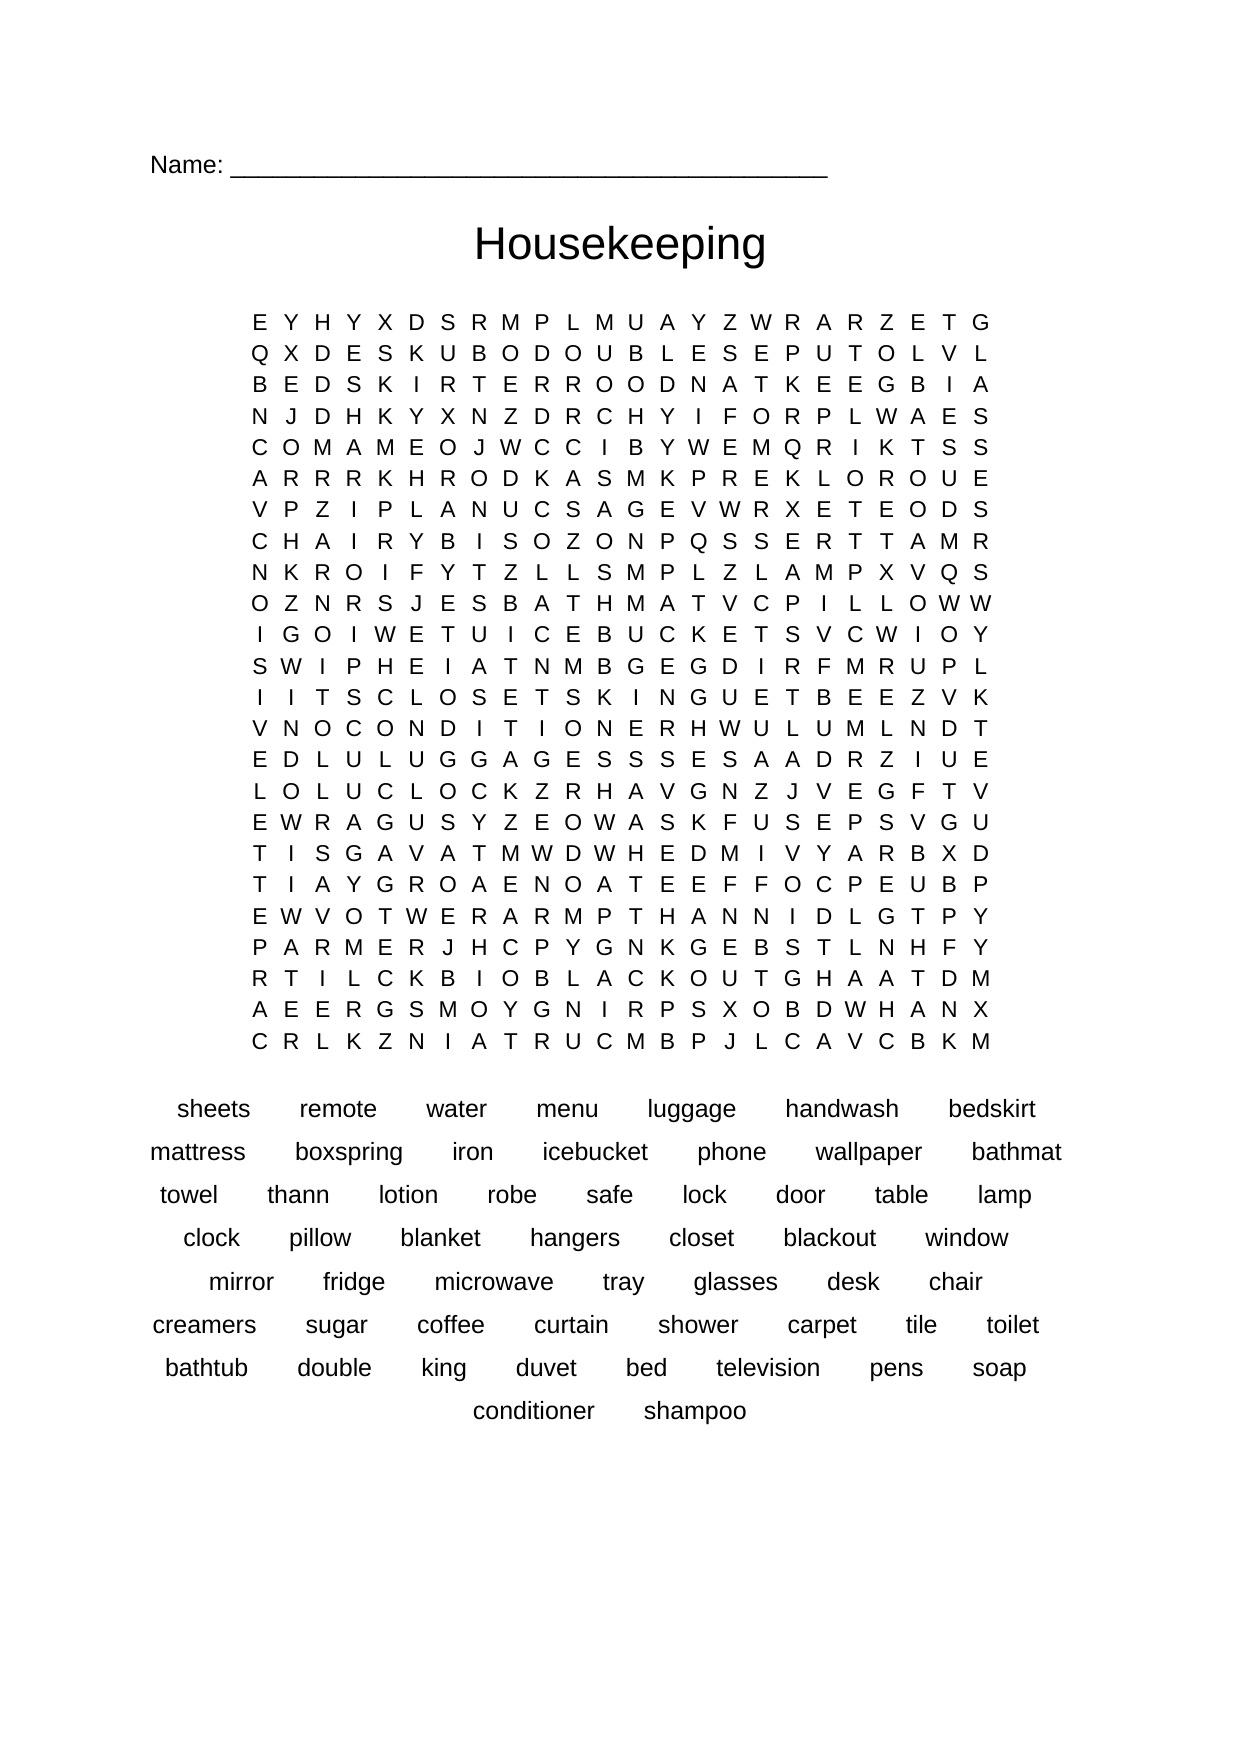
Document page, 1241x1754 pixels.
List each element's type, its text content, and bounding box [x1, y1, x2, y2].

table_cell T [244, 838, 275, 869]
table_cell O [464, 994, 495, 1025]
table_cell Y [965, 931, 996, 963]
table_cell D [432, 713, 463, 744]
table_cell M [840, 650, 871, 681]
table_cell S [369, 338, 401, 369]
table_cell V [840, 1025, 871, 1056]
table_cell E [808, 806, 839, 838]
table_cell I [464, 525, 495, 556]
table_cell B [902, 1025, 933, 1056]
table_cell P [651, 994, 683, 1025]
table_cell O [777, 869, 808, 900]
table_header R [840, 306, 871, 338]
table_cell I [526, 713, 557, 744]
table_cell L [307, 744, 338, 775]
table_cell A [777, 556, 808, 588]
table_cell Q [777, 431, 808, 463]
table_cell W [589, 838, 620, 869]
table_cell I [244, 681, 275, 713]
table_cell C [244, 431, 275, 463]
table_cell M [745, 431, 777, 463]
table_cell M [840, 713, 871, 744]
table_cell A [965, 369, 996, 400]
table_cell U [432, 338, 463, 369]
table_cell K [683, 619, 714, 650]
table_header E [244, 306, 275, 338]
table_cell V [902, 806, 933, 838]
table_cell S [432, 806, 463, 838]
table_cell E [307, 994, 338, 1025]
table_cell M [369, 431, 401, 463]
table_cell U [745, 713, 777, 744]
table_cell R [307, 463, 338, 494]
table_cell Y [965, 900, 996, 931]
table_cell J [401, 588, 432, 619]
table_cell E [244, 744, 275, 775]
table_header Y [275, 306, 307, 338]
table_cell M [307, 431, 338, 463]
table_cell S [401, 994, 432, 1025]
table_cell B [589, 619, 620, 650]
table_cell H [464, 931, 495, 963]
table_cell F [745, 869, 777, 900]
table_cell B [589, 650, 620, 681]
table_cell M [965, 963, 996, 994]
table_cell O [275, 775, 307, 806]
table_cell G [934, 806, 965, 838]
table_cell F [401, 556, 432, 588]
table_cell T [902, 963, 933, 994]
table_cell G [464, 744, 495, 775]
table_cell M [432, 994, 463, 1025]
table_cell H [808, 963, 839, 994]
table_cell D [651, 369, 683, 400]
table_cell O [840, 463, 871, 494]
table_cell T [244, 869, 275, 900]
table_cell A [808, 1025, 839, 1056]
table_cell E [808, 369, 839, 400]
table_cell W [714, 713, 745, 744]
table_cell G [369, 806, 401, 838]
table_cell Z [275, 588, 307, 619]
table_cell B [651, 1025, 683, 1056]
table_cell A [244, 994, 275, 1025]
table_cell I [464, 713, 495, 744]
table_cell R [244, 963, 275, 994]
table_cell B [934, 869, 965, 900]
table_cell I [401, 369, 432, 400]
table_cell N [526, 650, 557, 681]
table_cell X [871, 556, 902, 588]
table_cell R [401, 931, 432, 963]
table_cell W [840, 994, 871, 1025]
table_header R [777, 306, 808, 338]
table_cell E [495, 681, 526, 713]
table_cell E [965, 744, 996, 775]
table_cell L [745, 1025, 777, 1056]
table_header L [558, 306, 589, 338]
table_cell U [808, 713, 839, 744]
table_cell S [464, 681, 495, 713]
table_cell S [965, 556, 996, 588]
table_cell E [401, 431, 432, 463]
table_cell U [589, 338, 620, 369]
table_cell Y [401, 400, 432, 431]
table_cell D [558, 838, 589, 869]
table_cell L [871, 713, 902, 744]
table_cell P [651, 525, 683, 556]
table_cell W [871, 400, 902, 431]
table_cell T [902, 431, 933, 463]
table_cell R [777, 650, 808, 681]
table_cell E [714, 431, 745, 463]
table_cell E [871, 681, 902, 713]
table_cell M [495, 838, 526, 869]
table_cell G [369, 869, 401, 900]
table_cell A [777, 744, 808, 775]
table_cell C [808, 869, 839, 900]
table_cell L [401, 775, 432, 806]
table_cell V [808, 775, 839, 806]
table_cell W [714, 494, 745, 525]
table_cell A [495, 900, 526, 931]
table_cell Z [495, 400, 526, 431]
table_cell G [338, 838, 369, 869]
table_cell O [558, 806, 589, 838]
table_cell O [558, 713, 589, 744]
table_cell V [683, 494, 714, 525]
table_cell C [589, 400, 620, 431]
table_cell I [432, 650, 463, 681]
table_cell T [808, 931, 839, 963]
table_cell R [307, 556, 338, 588]
table_cell A [871, 963, 902, 994]
table_cell O [495, 338, 526, 369]
table_cell E [558, 744, 589, 775]
table_cell H [338, 400, 369, 431]
table_cell D [495, 463, 526, 494]
table_cell K [651, 963, 683, 994]
table_cell A [432, 838, 463, 869]
table_cell L [808, 463, 839, 494]
table_header T [934, 306, 965, 338]
table_header D [401, 306, 432, 338]
table_cell Y [651, 431, 683, 463]
table_cell Q [934, 556, 965, 588]
table_cell R [432, 463, 463, 494]
table_cell S [464, 588, 495, 619]
table_cell E [871, 869, 902, 900]
table_cell U [745, 806, 777, 838]
table_cell O [871, 338, 902, 369]
table_cell C [651, 619, 683, 650]
table_header W [745, 306, 777, 338]
table_cell C [338, 713, 369, 744]
table_cell T [495, 713, 526, 744]
table_cell O [369, 713, 401, 744]
table_cell Y [558, 931, 589, 963]
table_cell W [275, 900, 307, 931]
table_cell X [432, 400, 463, 431]
table_cell E [495, 369, 526, 400]
table_cell T [495, 1025, 526, 1056]
table_cell A [338, 431, 369, 463]
table_cell R [338, 588, 369, 619]
table_cell A [620, 806, 651, 838]
table_cell K [589, 681, 620, 713]
table_cell X [777, 494, 808, 525]
table_cell W [275, 650, 307, 681]
table_cell R [307, 806, 338, 838]
table_cell M [620, 463, 651, 494]
table_cell Y [651, 400, 683, 431]
table_cell E [432, 900, 463, 931]
table_cell S [620, 744, 651, 775]
table_cell A [714, 369, 745, 400]
table_cell T [275, 963, 307, 994]
table_header U [620, 306, 651, 338]
table_cell J [275, 400, 307, 431]
table_cell R [777, 400, 808, 431]
table_cell I [338, 494, 369, 525]
table_cell L [840, 400, 871, 431]
table_cell M [558, 650, 589, 681]
table_cell E [275, 369, 307, 400]
table_cell O [432, 869, 463, 900]
table_cell X [714, 994, 745, 1025]
table_cell S [338, 369, 369, 400]
table_cell M [934, 525, 965, 556]
table_cell R [745, 494, 777, 525]
table_cell Y [808, 838, 839, 869]
table_cell B [432, 525, 463, 556]
table_cell S [777, 619, 808, 650]
table_cell P [526, 931, 557, 963]
table_cell U [558, 1025, 589, 1056]
table_cell K [777, 463, 808, 494]
table_cell T [745, 963, 777, 994]
table_cell S [369, 588, 401, 619]
table_cell L [683, 556, 714, 588]
table_cell I [902, 619, 933, 650]
table_cell C [244, 1025, 275, 1056]
table_cell N [244, 400, 275, 431]
table_cell I [902, 744, 933, 775]
table_cell A [902, 400, 933, 431]
table_cell D [808, 744, 839, 775]
table_cell N [401, 1025, 432, 1056]
table_cell P [369, 494, 401, 525]
table_cell Z [745, 775, 777, 806]
table_cell U [620, 619, 651, 650]
table_cell N [620, 931, 651, 963]
table_cell N [714, 775, 745, 806]
table_cell L [902, 338, 933, 369]
table_cell X [965, 994, 996, 1025]
table_cell M [620, 588, 651, 619]
table_cell J [464, 431, 495, 463]
table_header E [902, 306, 933, 338]
table_cell R [840, 744, 871, 775]
table_cell I [307, 963, 338, 994]
table_cell U [902, 650, 933, 681]
table_cell U [902, 869, 933, 900]
table_cell L [401, 681, 432, 713]
table_cell B [777, 994, 808, 1025]
table_header A [651, 306, 683, 338]
table_cell C [777, 1025, 808, 1056]
table_cell E [651, 494, 683, 525]
table_cell E [275, 994, 307, 1025]
table_cell D [934, 494, 965, 525]
table_cell A [369, 838, 401, 869]
table_cell C [526, 431, 557, 463]
table_cell C [871, 1025, 902, 1056]
table_cell H [369, 650, 401, 681]
table_cell G [526, 994, 557, 1025]
table_cell R [275, 1025, 307, 1056]
table_cell Y [495, 994, 526, 1025]
table_cell T [464, 369, 495, 400]
table_cell O [432, 681, 463, 713]
table_cell P [965, 869, 996, 900]
table_cell E [651, 650, 683, 681]
table_cell O [432, 431, 463, 463]
table_cell I [338, 619, 369, 650]
table_cell G [369, 994, 401, 1025]
table_cell A [244, 463, 275, 494]
table_cell R [965, 525, 996, 556]
table_cell I [464, 963, 495, 994]
table_cell U [338, 775, 369, 806]
table_cell P [777, 338, 808, 369]
table_cell P [683, 463, 714, 494]
table_cell E [871, 494, 902, 525]
table_cell U [934, 744, 965, 775]
table_cell S [307, 838, 338, 869]
table_cell U [464, 619, 495, 650]
table_cell G [526, 744, 557, 775]
table_cell C [589, 1025, 620, 1056]
table_cell X [934, 838, 965, 869]
table_cell B [620, 338, 651, 369]
table_cell D [307, 400, 338, 431]
table_cell T [965, 713, 996, 744]
table_cell B [244, 369, 275, 400]
table_cell I [307, 650, 338, 681]
table_cell E [401, 650, 432, 681]
table_cell M [620, 556, 651, 588]
table_cell G [620, 650, 651, 681]
table_cell Z [526, 775, 557, 806]
table_cell D [275, 744, 307, 775]
table_cell E [651, 869, 683, 900]
table_cell T [934, 775, 965, 806]
table_cell G [683, 681, 714, 713]
table_header Z [714, 306, 745, 338]
table_cell E [714, 619, 745, 650]
table_cell R [307, 931, 338, 963]
table_cell L [777, 713, 808, 744]
table_cell S [714, 338, 745, 369]
table_cell E [620, 713, 651, 744]
table_cell O [275, 431, 307, 463]
table_cell T [464, 838, 495, 869]
table_cell S [745, 525, 777, 556]
table_cell O [307, 713, 338, 744]
table_cell P [338, 650, 369, 681]
table_cell I [338, 525, 369, 556]
table_cell A [840, 838, 871, 869]
table_cell G [275, 619, 307, 650]
table_cell O [464, 463, 495, 494]
table_cell K [651, 931, 683, 963]
table_cell E [777, 525, 808, 556]
table_cell W [589, 806, 620, 838]
table_cell S [558, 681, 589, 713]
table_cell Z [714, 556, 745, 588]
table_cell A [840, 963, 871, 994]
table_cell E [683, 744, 714, 775]
table_cell I [777, 900, 808, 931]
table_cell E [965, 463, 996, 494]
table_cell H [589, 775, 620, 806]
table_cell T [777, 681, 808, 713]
table_cell E [369, 931, 401, 963]
table_cell I [808, 588, 839, 619]
table_cell S [338, 681, 369, 713]
table_cell W [683, 431, 714, 463]
table_cell S [244, 650, 275, 681]
table_cell A [464, 1025, 495, 1056]
table_cell R [526, 369, 557, 400]
table_cell U [401, 806, 432, 838]
title Housekeeping [150, 216, 1090, 269]
table_cell R [432, 369, 463, 400]
table_cell A [275, 931, 307, 963]
table_cell H [620, 400, 651, 431]
table_cell U [338, 744, 369, 775]
table_cell M [714, 838, 745, 869]
table_cell R [808, 525, 839, 556]
table_cell L [840, 931, 871, 963]
table_cell Q [683, 525, 714, 556]
table_cell N [745, 900, 777, 931]
table_cell F [902, 775, 933, 806]
table_cell K [338, 1025, 369, 1056]
table_cell T [495, 650, 526, 681]
table_cell L [965, 650, 996, 681]
table_cell B [620, 431, 651, 463]
table_cell R [558, 369, 589, 400]
table_cell Z [307, 494, 338, 525]
table_cell A [745, 744, 777, 775]
table_cell O [558, 869, 589, 900]
table_cell K [401, 963, 432, 994]
table_cell T [840, 338, 871, 369]
table_cell O [683, 963, 714, 994]
table_cell I [589, 994, 620, 1025]
table_cell D [526, 400, 557, 431]
table_cell P [840, 869, 871, 900]
table_cell E [745, 681, 777, 713]
table_cell N [401, 713, 432, 744]
table_cell O [526, 525, 557, 556]
table_cell Z [495, 806, 526, 838]
table_cell Z [369, 1025, 401, 1056]
table_cell N [934, 994, 965, 1025]
table_cell B [745, 931, 777, 963]
table_cell R [714, 463, 745, 494]
table_cell K [965, 681, 996, 713]
table_cell N [683, 369, 714, 400]
table_cell T [558, 588, 589, 619]
table_cell R [338, 463, 369, 494]
table_cell H [651, 900, 683, 931]
table_cell V [965, 775, 996, 806]
table_cell S [965, 494, 996, 525]
table_cell B [902, 838, 933, 869]
table_header R [464, 306, 495, 338]
table_header P [526, 306, 557, 338]
table_cell P [275, 494, 307, 525]
table_cell U [714, 681, 745, 713]
table_cell E [840, 681, 871, 713]
table_cell E [840, 369, 871, 400]
table_cell L [651, 338, 683, 369]
table_cell I [275, 869, 307, 900]
table_cell F [714, 806, 745, 838]
table_cell M [620, 1025, 651, 1056]
table_cell H [683, 713, 714, 744]
table_cell Z [495, 556, 526, 588]
table_cell R [871, 463, 902, 494]
table_cell N [558, 994, 589, 1025]
table_cell N [871, 931, 902, 963]
table_cell L [840, 900, 871, 931]
table_cell K [401, 338, 432, 369]
table_cell E [934, 400, 965, 431]
table_cell E [495, 869, 526, 900]
table_cell N [464, 400, 495, 431]
table_cell K [683, 806, 714, 838]
table_cell N [307, 588, 338, 619]
table_header X [369, 306, 401, 338]
table_cell N [902, 713, 933, 744]
table_cell K [777, 369, 808, 400]
table_cell A [464, 650, 495, 681]
table_cell A [464, 869, 495, 900]
table_cell N [526, 869, 557, 900]
table_cell C [526, 494, 557, 525]
table_cell S [558, 494, 589, 525]
table_cell L [965, 338, 996, 369]
table_cell R [464, 900, 495, 931]
table_cell A [620, 775, 651, 806]
table_cell A [338, 806, 369, 838]
table_cell C [840, 619, 871, 650]
table_cell H [871, 994, 902, 1025]
table_cell O [745, 400, 777, 431]
table_cell N [464, 494, 495, 525]
table_cell P [934, 900, 965, 931]
table_cell W [871, 619, 902, 650]
table_cell U [808, 338, 839, 369]
table_cell L [244, 775, 275, 806]
table_cell G [871, 900, 902, 931]
table_cell O [307, 619, 338, 650]
table_cell C [745, 588, 777, 619]
table_cell T [745, 619, 777, 650]
table_cell E [651, 838, 683, 869]
table_cell B [464, 338, 495, 369]
table_cell C [464, 775, 495, 806]
table_cell D [714, 650, 745, 681]
table_cell P [840, 556, 871, 588]
table_cell K [369, 369, 401, 400]
table_cell V [808, 619, 839, 650]
table_cell O [902, 494, 933, 525]
table_cell R [526, 1025, 557, 1056]
table_cell G [683, 931, 714, 963]
table_cell L [745, 556, 777, 588]
table_cell A [589, 963, 620, 994]
table_cell A [651, 588, 683, 619]
table_cell Y [432, 556, 463, 588]
table_cell I [369, 556, 401, 588]
table_cell Y [965, 619, 996, 650]
table_cell B [902, 369, 933, 400]
table_cell O [244, 588, 275, 619]
table_cell V [651, 775, 683, 806]
table_cell C [558, 431, 589, 463]
table_cell F [714, 400, 745, 431]
table_cell C [369, 775, 401, 806]
table_cell A [432, 494, 463, 525]
table_cell H [275, 525, 307, 556]
table_cell N [651, 681, 683, 713]
table_cell G [871, 775, 902, 806]
table_cell U [495, 494, 526, 525]
table_cell R [620, 994, 651, 1025]
table_cell O [934, 619, 965, 650]
table_cell N [275, 713, 307, 744]
table_cell A [683, 900, 714, 931]
table_cell T [307, 681, 338, 713]
table_cell N [589, 713, 620, 744]
table_cell D [307, 338, 338, 369]
table_cell U [965, 806, 996, 838]
table_cell O [745, 994, 777, 1025]
table_cell L [558, 963, 589, 994]
table_cell A [902, 994, 933, 1025]
table_cell R [275, 463, 307, 494]
table_cell G [777, 963, 808, 994]
table_cell M [558, 900, 589, 931]
table_cell H [620, 838, 651, 869]
table_cell M [808, 556, 839, 588]
table_cell I [495, 619, 526, 650]
table_cell K [369, 463, 401, 494]
table_cell V [307, 900, 338, 931]
table_cell S [965, 400, 996, 431]
table_cell W [401, 900, 432, 931]
table_cell E [558, 619, 589, 650]
table_cell V [934, 681, 965, 713]
table_cell O [589, 525, 620, 556]
table_cell L [307, 775, 338, 806]
table_cell E [683, 869, 714, 900]
table_cell V [902, 556, 933, 588]
table_cell O [902, 588, 933, 619]
text sheets remote water menu luggage handwash bedskirt mattress boxspring iron icebucket phone wallpaper bathmat towel thann lotion robe safe lock door table lamp clock pillow blanket hangers closet blackout window mirror fridge microwave tray glasses desk chair creamers sugar coffee curtain shower carpet tile toilet bathtub double king duvet bed television pens soap conditioner shampoo [150, 1094, 1090, 1424]
table_cell A [902, 525, 933, 556]
table_header Z [871, 306, 902, 338]
table_cell O [338, 900, 369, 931]
table_cell I [620, 681, 651, 713]
table_cell R [558, 775, 589, 806]
table_cell A [307, 869, 338, 900]
table_cell U [714, 963, 745, 994]
table_cell E [683, 338, 714, 369]
table_cell G [683, 775, 714, 806]
table_cell T [840, 494, 871, 525]
table_cell S [777, 931, 808, 963]
table_cell K [495, 775, 526, 806]
table_cell T [526, 681, 557, 713]
table_cell D [526, 338, 557, 369]
table_cell V [244, 494, 275, 525]
table_cell F [714, 869, 745, 900]
table_cell E [714, 931, 745, 963]
table_cell S [589, 744, 620, 775]
table_cell G [432, 744, 463, 775]
table_cell N [620, 525, 651, 556]
table_cell I [934, 369, 965, 400]
table_cell D [965, 838, 996, 869]
table_cell S [714, 744, 745, 775]
table_cell C [526, 619, 557, 650]
table_cell W [934, 588, 965, 619]
table_cell E [338, 338, 369, 369]
table_cell G [620, 494, 651, 525]
table_cell D [934, 713, 965, 744]
table_cell P [840, 806, 871, 838]
table_cell H [401, 463, 432, 494]
table_cell F [934, 931, 965, 963]
table_cell A [307, 525, 338, 556]
table_cell B [495, 588, 526, 619]
table_cell E [526, 806, 557, 838]
table_cell J [432, 931, 463, 963]
table_cell W [526, 838, 557, 869]
table_cell D [808, 900, 839, 931]
table_cell R [871, 838, 902, 869]
table_cell V [401, 838, 432, 869]
table_cell U [401, 744, 432, 775]
table_cell R [651, 713, 683, 744]
table_cell P [808, 400, 839, 431]
table_cell R [401, 869, 432, 900]
table_cell W [495, 431, 526, 463]
table_cell I [840, 431, 871, 463]
table_cell H [589, 588, 620, 619]
table_cell O [902, 463, 933, 494]
table_cell C [369, 963, 401, 994]
table_cell S [871, 806, 902, 838]
table_cell T [369, 900, 401, 931]
table_cell J [714, 1025, 745, 1056]
table_cell K [369, 400, 401, 431]
table_cell P [777, 588, 808, 619]
table_cell A [558, 463, 589, 494]
table_cell W [275, 806, 307, 838]
table_cell K [651, 463, 683, 494]
table_cell K [934, 1025, 965, 1056]
table_cell F [808, 650, 839, 681]
table_cell L [526, 556, 557, 588]
table_cell S [683, 994, 714, 1025]
table_cell S [589, 463, 620, 494]
table_cell L [401, 494, 432, 525]
table_header G [965, 306, 996, 338]
table_cell C [369, 681, 401, 713]
table_cell S [589, 556, 620, 588]
table_cell A [495, 744, 526, 775]
table_cell A [589, 494, 620, 525]
table_cell C [495, 931, 526, 963]
table_cell O [338, 556, 369, 588]
table_header S [432, 306, 463, 338]
table_cell E [745, 463, 777, 494]
table_cell Z [871, 744, 902, 775]
table_cell S [651, 806, 683, 838]
table_cell R [558, 400, 589, 431]
table_cell W [369, 619, 401, 650]
table_cell L [558, 556, 589, 588]
table_cell T [432, 619, 463, 650]
table_cell T [871, 525, 902, 556]
table_cell R [526, 900, 557, 931]
table_cell S [965, 431, 996, 463]
table_cell E [808, 494, 839, 525]
table_cell N [244, 556, 275, 588]
table_cell M [965, 1025, 996, 1056]
table_cell L [369, 744, 401, 775]
table_cell E [244, 806, 275, 838]
table_cell T [683, 588, 714, 619]
table_cell S [714, 525, 745, 556]
table_cell Y [401, 525, 432, 556]
table_cell T [620, 900, 651, 931]
table_cell K [275, 556, 307, 588]
table_cell T [464, 556, 495, 588]
table_cell V [777, 838, 808, 869]
table_cell E [401, 619, 432, 650]
table_cell P [934, 650, 965, 681]
table_header M [495, 306, 526, 338]
table_cell P [683, 1025, 714, 1056]
table_cell T [745, 369, 777, 400]
table_cell Y [464, 806, 495, 838]
table_cell G [683, 650, 714, 681]
table_cell S [651, 744, 683, 775]
table_cell P [651, 556, 683, 588]
table_header H [307, 306, 338, 338]
table_cell L [840, 588, 871, 619]
table_cell R [369, 525, 401, 556]
table_cell I [275, 838, 307, 869]
table_cell R [338, 994, 369, 1025]
table_cell O [558, 338, 589, 369]
table_cell O [620, 369, 651, 400]
table_cell I [745, 650, 777, 681]
table_header M [589, 306, 620, 338]
table_cell P [589, 900, 620, 931]
table_cell I [589, 431, 620, 463]
table_cell U [934, 463, 965, 494]
table_cell V [714, 588, 745, 619]
table_cell Z [902, 681, 933, 713]
table_cell I [683, 400, 714, 431]
table_cell O [495, 963, 526, 994]
table_cell B [526, 963, 557, 994]
table_cell L [871, 588, 902, 619]
table_cell E [745, 338, 777, 369]
table_header Y [338, 306, 369, 338]
table_cell Y [338, 869, 369, 900]
table_cell M [338, 931, 369, 963]
table_cell C [244, 525, 275, 556]
table_cell A [526, 588, 557, 619]
table_cell B [432, 963, 463, 994]
table_cell R [808, 431, 839, 463]
table_cell S [495, 525, 526, 556]
table_cell D [307, 369, 338, 400]
table_cell E [244, 900, 275, 931]
table_cell V [244, 713, 275, 744]
table_cell S [934, 431, 965, 463]
table_cell O [432, 775, 463, 806]
table_cell I [745, 838, 777, 869]
table_cell R [871, 650, 902, 681]
table_header Name: ___________________________________________ [150, 150, 1090, 216]
table_cell V [934, 338, 965, 369]
table_cell G [589, 931, 620, 963]
table_cell D [683, 838, 714, 869]
table_cell L [338, 963, 369, 994]
table_cell J [777, 775, 808, 806]
table_cell G [871, 369, 902, 400]
table_cell N [714, 900, 745, 931]
table_cell O [589, 369, 620, 400]
table_cell K [526, 463, 557, 494]
table_cell I [244, 619, 275, 650]
table_cell D [808, 994, 839, 1025]
table_cell T [902, 900, 933, 931]
table_cell C [620, 963, 651, 994]
table_cell S [777, 806, 808, 838]
table_cell L [307, 1025, 338, 1056]
table_cell P [244, 931, 275, 963]
table_header A [808, 306, 839, 338]
table_cell I [275, 681, 307, 713]
table_cell K [871, 431, 902, 463]
table_cell I [432, 1025, 463, 1056]
table_cell Z [558, 525, 589, 556]
table_cell X [275, 338, 307, 369]
table_cell Q [244, 338, 275, 369]
table_cell T [620, 869, 651, 900]
table_cell B [808, 681, 839, 713]
table_cell E [840, 775, 871, 806]
table_cell E [432, 588, 463, 619]
table_cell D [934, 963, 965, 994]
table_cell A [589, 869, 620, 900]
table_cell T [840, 525, 871, 556]
table_header Y [683, 306, 714, 338]
table_cell H [902, 931, 933, 963]
table_cell W [965, 588, 996, 619]
